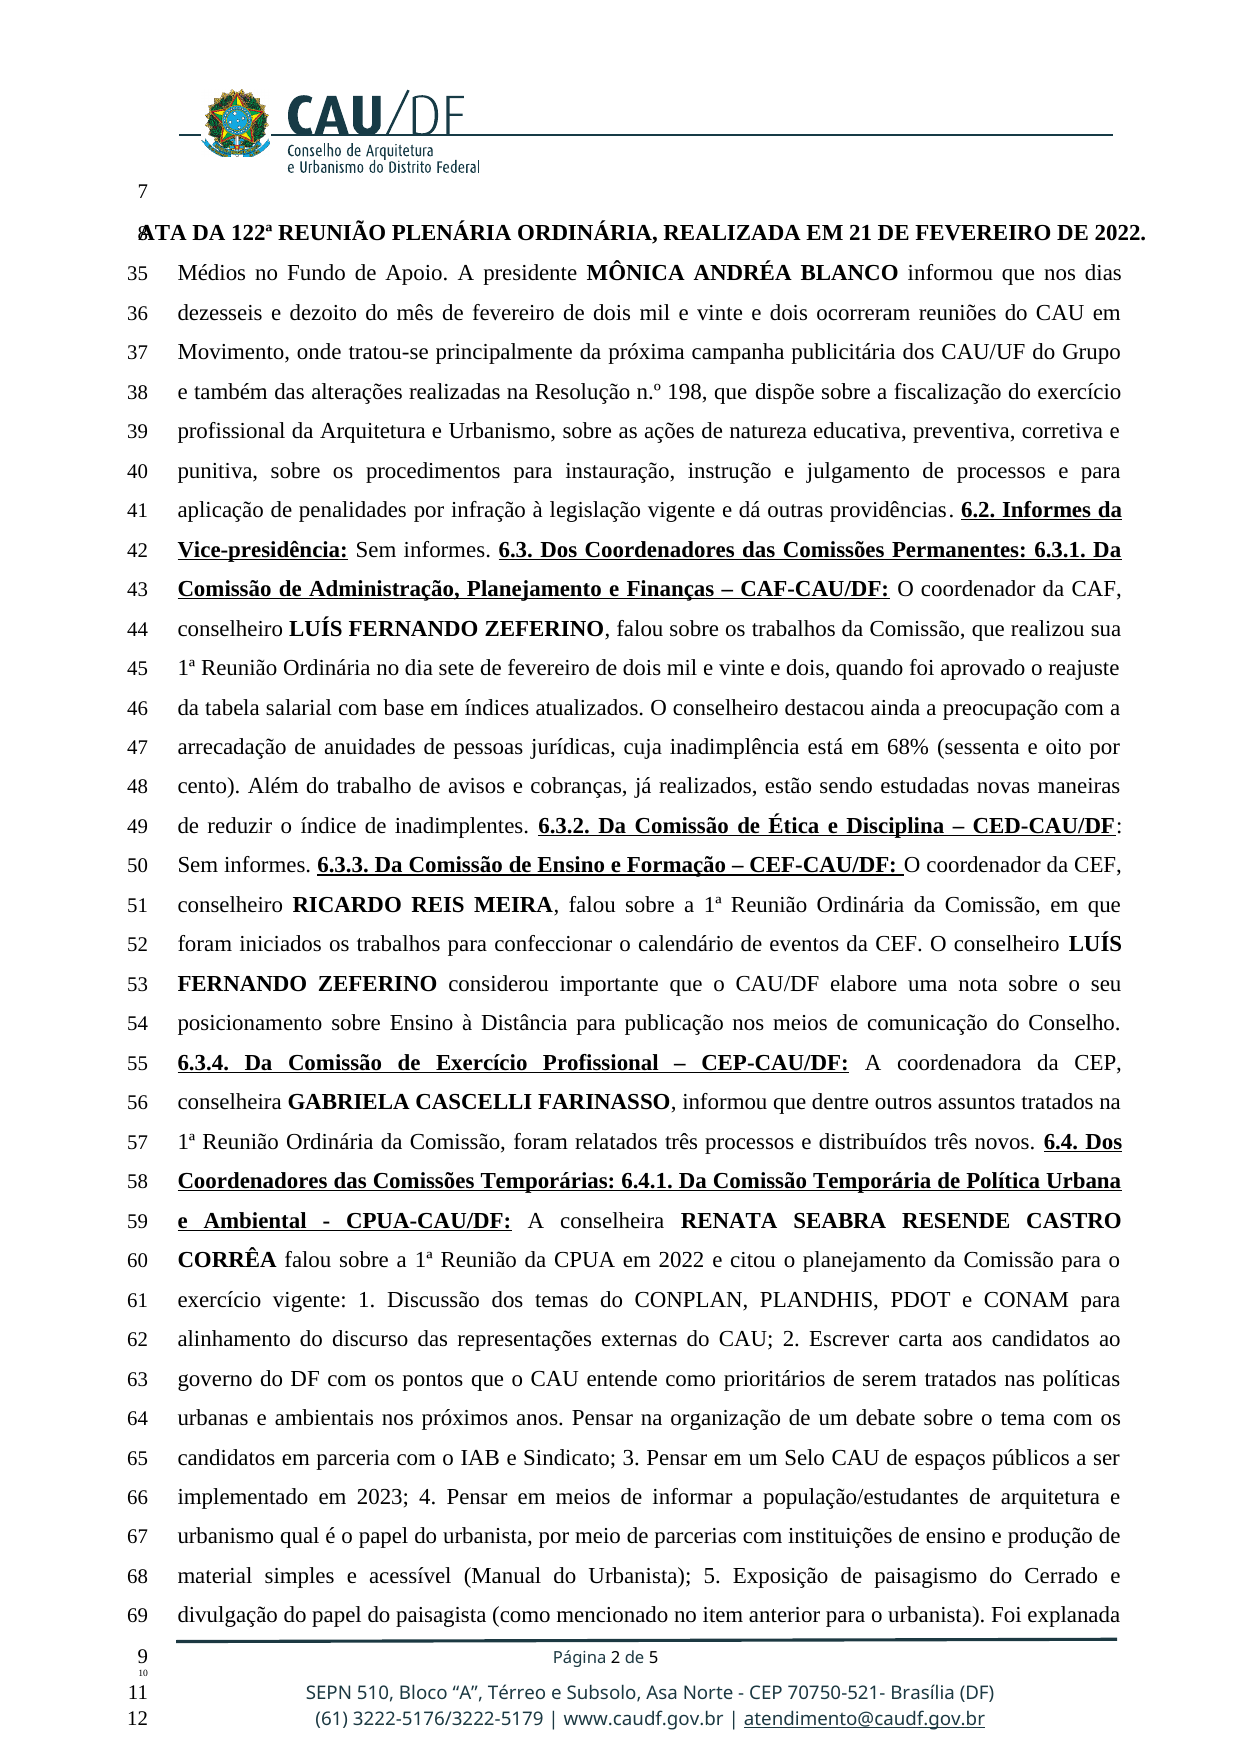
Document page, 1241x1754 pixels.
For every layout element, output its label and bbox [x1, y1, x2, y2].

text [177, 259, 1122, 1190]
text [177, 1191, 1122, 1628]
